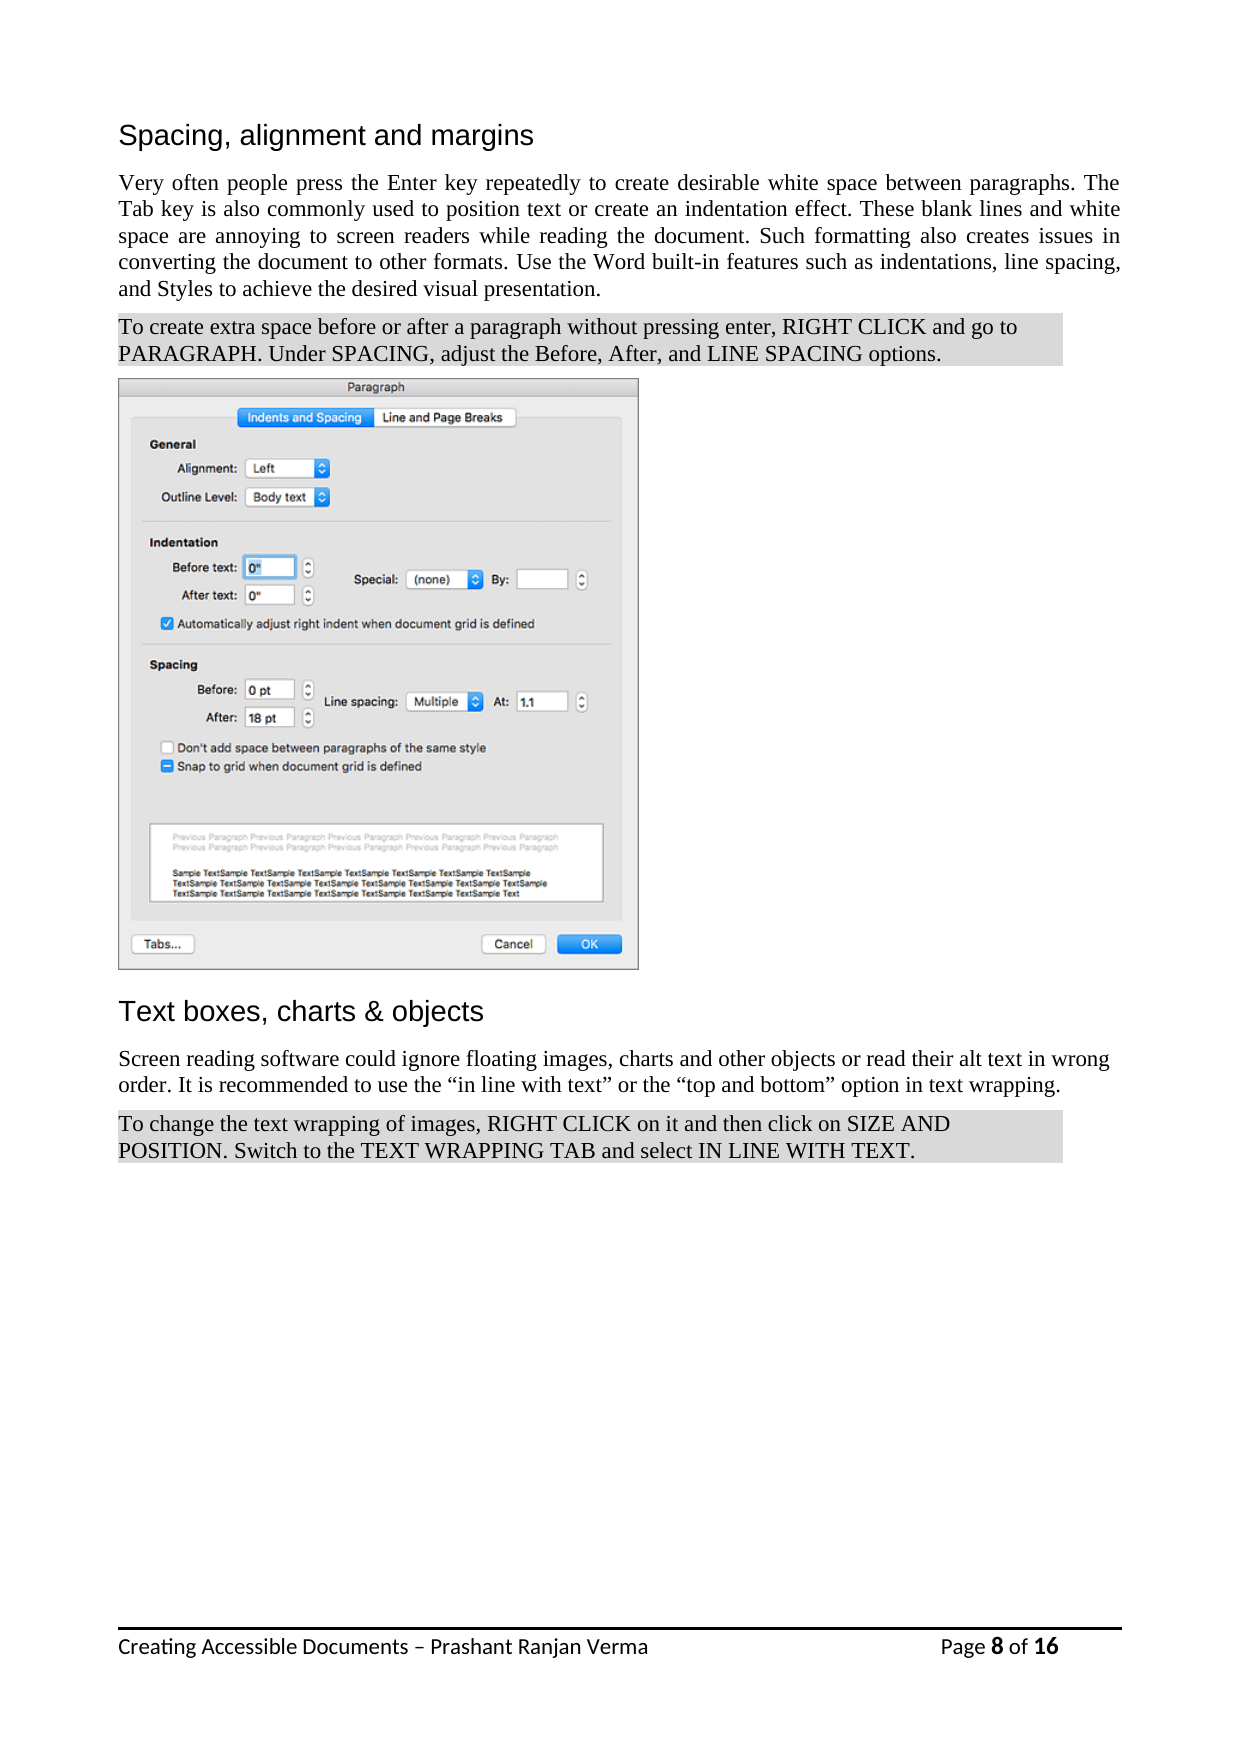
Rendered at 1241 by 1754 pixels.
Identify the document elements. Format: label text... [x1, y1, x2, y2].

subtitle Text boxes, charts & objects [118, 994, 1122, 1028]
text To create extra space before or after a paragraph without pressing enter, RIGHT CLICK and go to PARAGRAPH. Under SPACING, adjust the Before, After, and LINE SPACING options. [118, 313, 1063, 366]
text To change the text wrapping of images, RIGHT CLICK on it and then click on SIZE AND POSITION. Switch to the TEXT WRAPPING TAB and select IN LINE WITH TEXT. [118, 1110, 1063, 1163]
picture [118, 378, 639, 970]
text Very often people press the Enter key repeatedly to create desirable white space between paragraphs. The Tab key is also commonly used to position text or create an indentation effect. These blank lines and white space are annoying to screen readers while reading the document. Such formatting also creates issues in converting the document to other formats. Use the Word built-in features such as indentations, line spacing, and Styles to achieve the desired visual presentation. [118, 169, 1122, 301]
subtitle Spacing, alignment and margins [118, 118, 1122, 152]
text Screen reading software could ignore floating images, charts and other objects or read their alt text in wrong order. It is recommended to use the “in line with text” or the “top and bottom” option in text wrapping. [118, 1045, 1122, 1098]
